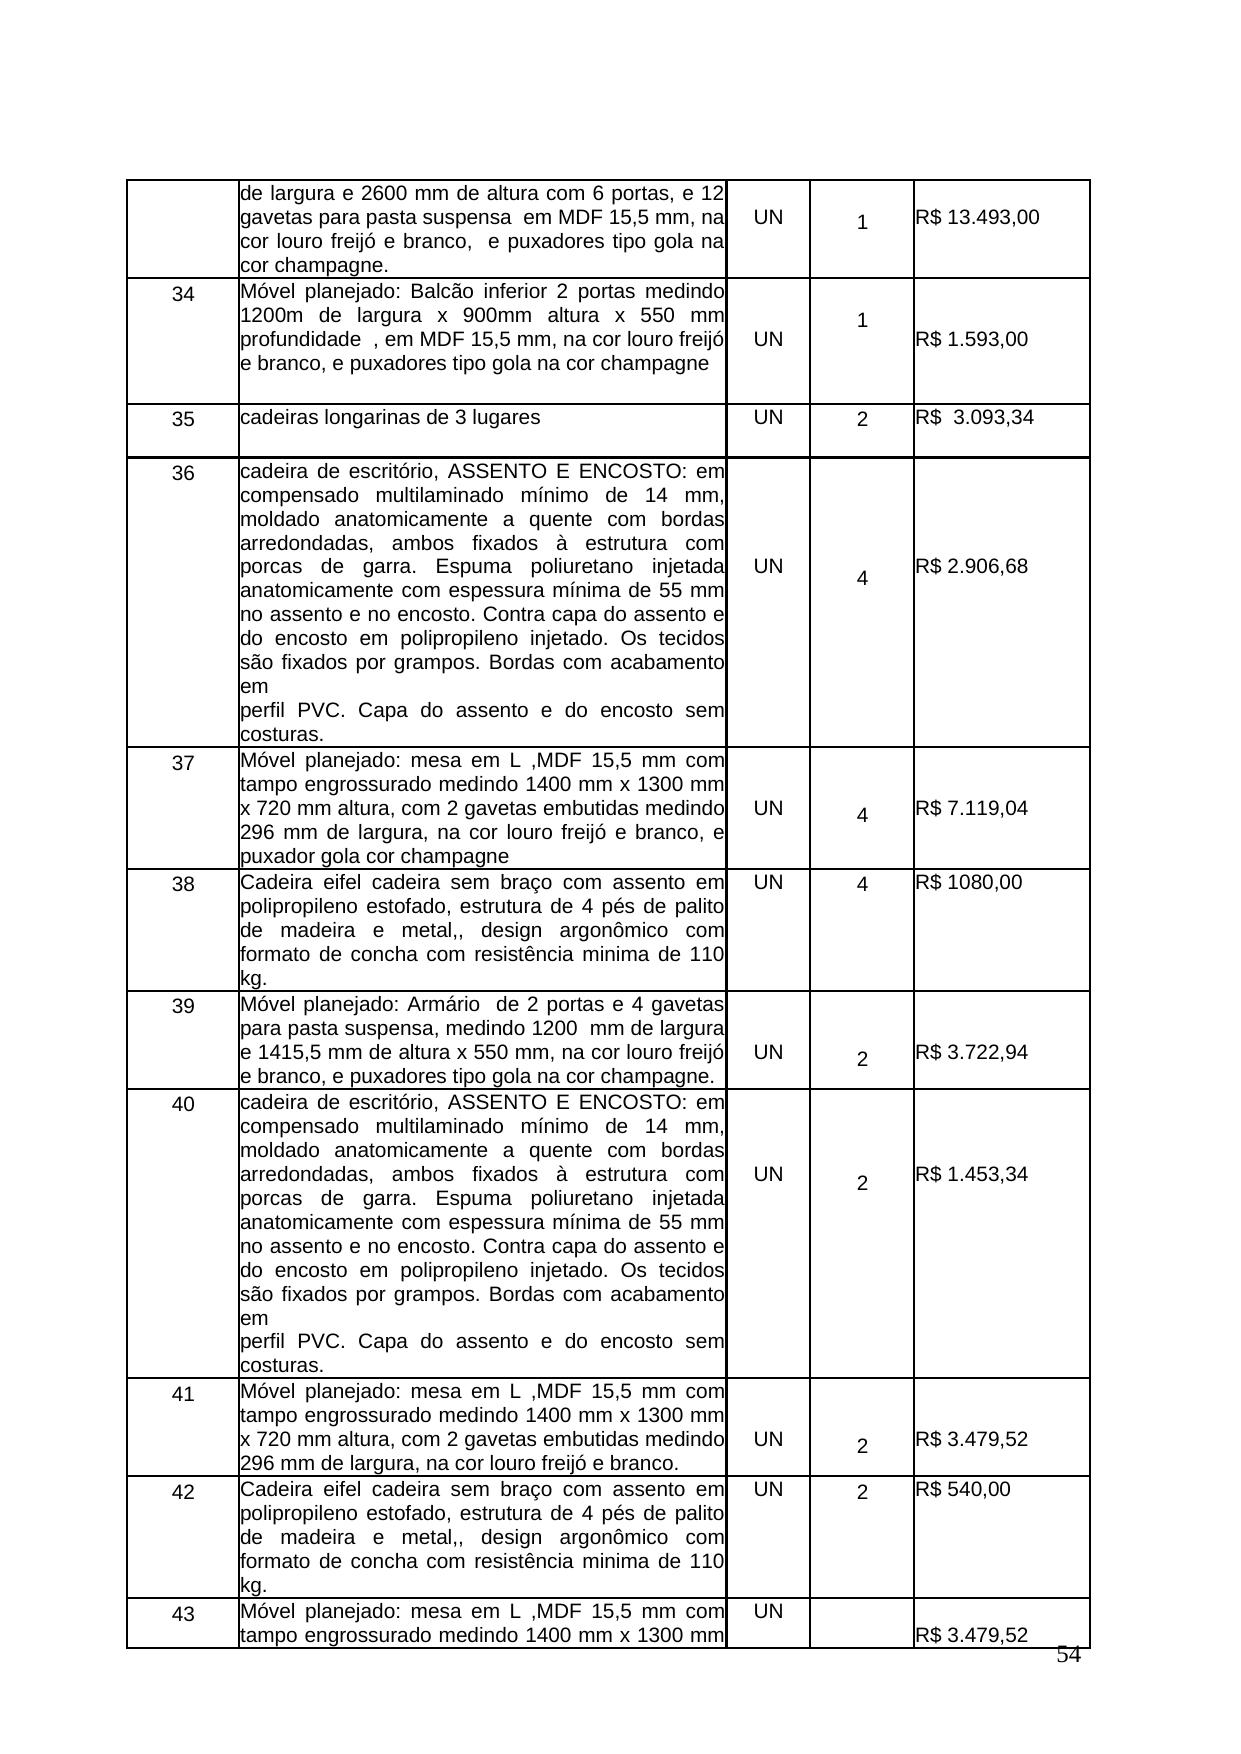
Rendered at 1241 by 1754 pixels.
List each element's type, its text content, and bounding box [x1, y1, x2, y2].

table_cell UN [728, 1090, 809, 1377]
table_cell R$ 3.479,52 [915, 1379, 1089, 1475]
table_cell UN [728, 405, 809, 456]
table_cell UN [728, 992, 809, 1088]
table_cell UN [728, 1477, 809, 1597]
table_cell Móvel planejado: mesa em L ,MDF 15,5 mm com tampo engrossurado medindo 1400 mm x 1300 mm x 720 mm altura, com 2 gavetas embutidas medindo 296 mm de largura, na cor louro freijó e branco, e puxador gola cor champagne [240, 748, 725, 868]
table_cell R$ 13.493,00 [915, 181, 1089, 277]
table_cell 35 [128, 405, 238, 456]
table_cell 4 [811, 870, 913, 990]
table_cell R$ 3.479,52 [915, 1599, 1089, 1647]
table_cell 43 [128, 1599, 238, 1647]
table_cell Móvel planejado: Balcão inferior 2 portas medindo 1200m de largura x 900mm altura x 550 mm profundidade , em MDF 15,5 mm, na cor louro freijó e branco, e puxadores tipo gola na cor champagne [240, 279, 725, 403]
table_cell UN [728, 181, 809, 277]
table_cell Cadeira eifel cadeira sem braço com assento em polipropileno estofado, estrutura de 4 pés de palito de madeira e metal,, design argonômico com formato de concha com resistência minima de 110 kg. [240, 870, 725, 990]
table_cell 2 [811, 1379, 913, 1475]
table_cell UN [728, 279, 809, 403]
table_cell R$ 1.453,34 [915, 1090, 1089, 1377]
table_cell 1 [811, 181, 913, 277]
table_cell UN [728, 459, 809, 746]
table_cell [240, 181, 725, 277]
table_cell 39 [128, 992, 238, 1088]
table_cell 2 [811, 405, 913, 456]
table_cell R$ 3.093,34 [915, 405, 1089, 456]
table_cell 38 [128, 870, 238, 990]
table_cell R$ 2.906,68 [915, 459, 1089, 746]
table_cell UN [728, 748, 809, 868]
table_cell R$ 1080,00 [915, 870, 1089, 990]
table_cell UN [728, 1599, 809, 1647]
table_cell R$ 540,00 [915, 1477, 1089, 1597]
table_cell Móvel planejado: Armário de 2 portas e 4 gavetas para pasta suspensa, medindo 1200 mm de largura e 1415,5 mm de altura x 550 mm, na cor louro freijó e branco, e puxadores tipo gola na cor champagne. [240, 992, 725, 1088]
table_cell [240, 1599, 725, 1647]
table_cell R$ 3.722,94 [915, 992, 1089, 1088]
table_cell 34 [128, 279, 238, 403]
table_cell 2 [811, 1090, 913, 1377]
table_cell 41 [128, 1379, 238, 1475]
table_cell 2 [811, 992, 913, 1088]
table_cell 42 [128, 1477, 238, 1597]
table_cell UN [728, 1379, 809, 1475]
table_cell 1 [811, 279, 913, 403]
table_cell cadeiras longarinas de 3 lugares [240, 405, 725, 456]
table_cell 36 [128, 459, 238, 746]
table_cell 2 [811, 1599, 913, 1647]
table_cell UN [728, 870, 809, 990]
table_cell Cadeira eifel cadeira sem braço com assento em polipropileno estofado, estrutura de 4 pés de palito de madeira e metal,, design argonômico com formato de concha com resistência minima de 110 kg. [240, 1477, 725, 1597]
table_cell 4 [811, 748, 913, 868]
table_cell R$ 7.119,04 [915, 748, 1089, 868]
table_cell 33 [128, 181, 238, 277]
table_cell 37 [128, 748, 238, 868]
table_cell 40 [128, 1090, 238, 1377]
table_cell 4 [811, 459, 913, 746]
table_cell 2 [811, 1477, 913, 1597]
table_cell R$ 1.593,00 [915, 279, 1089, 403]
